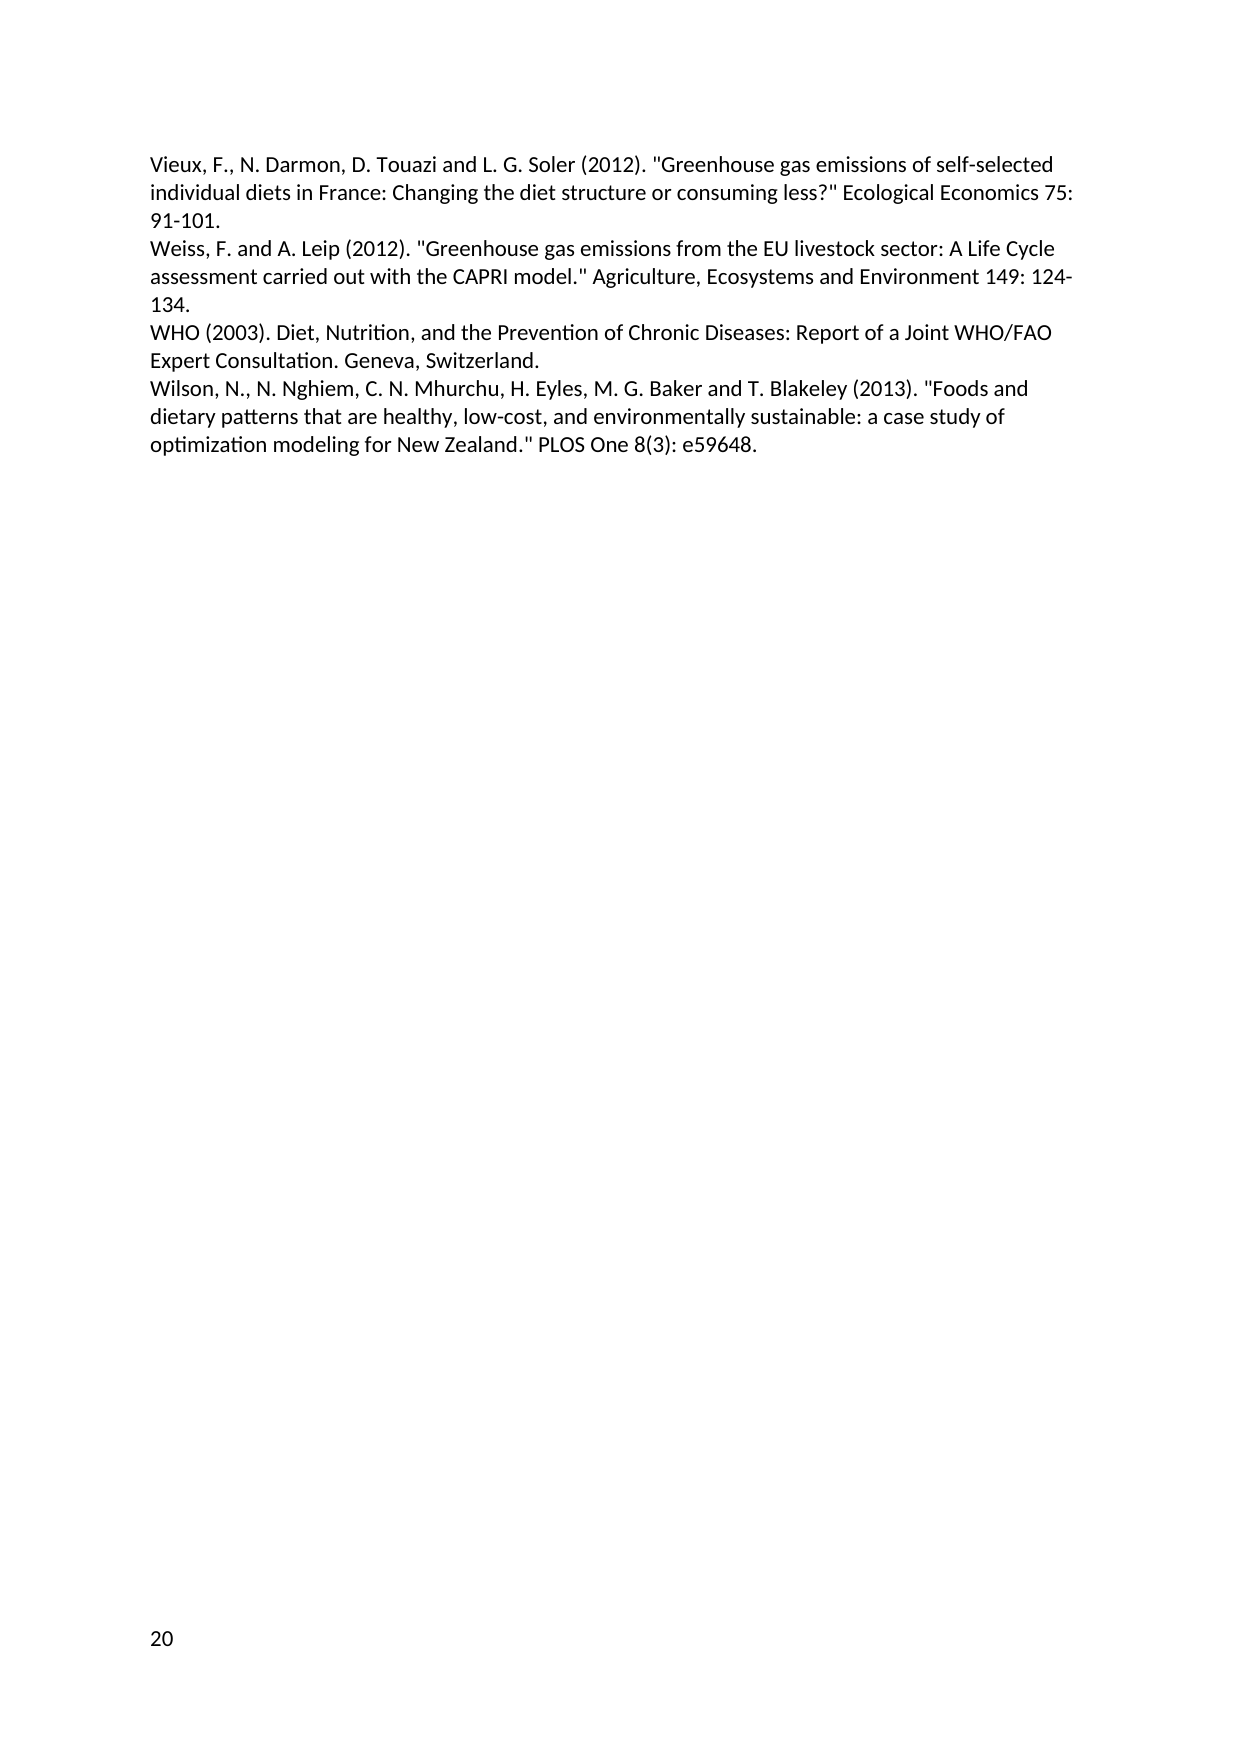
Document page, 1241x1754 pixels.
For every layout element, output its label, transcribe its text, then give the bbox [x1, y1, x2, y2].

text Weiss, F. and A. Leip (2012). "Greenhouse gas emissions from the EU livestock sector: A Life Cycle assessment carried out with the CAPRI model." Agriculture, Ecosystems and Environment 149: 124-134. [150, 234, 1090, 318]
text WHO (2003). Diet, Nutrition, and the Prevention of Chronic Diseases: Report of a Joint WHO/FAO Expert Consultation. Geneva, Switzerland. [150, 318, 1090, 374]
text Vieux, F., N. Darmon, D. Touazi and L. G. Soler (2012). "Greenhouse gas emissions of self-selected individual diets in France: Changing the diet structure or consuming less?" Ecological Economics 75: 91-101. [150, 150, 1090, 234]
text Wilson, N., N. Nghiem, C. N. Mhurchu, H. Eyles, M. G. Baker and T. Blakeley (2013). "Foods and dietary patterns that are healthy, low-cost, and environmentally sustainable: a case study of optimization modeling for New Zealand." PLOS One 8(3): e59648. [150, 374, 1090, 458]
